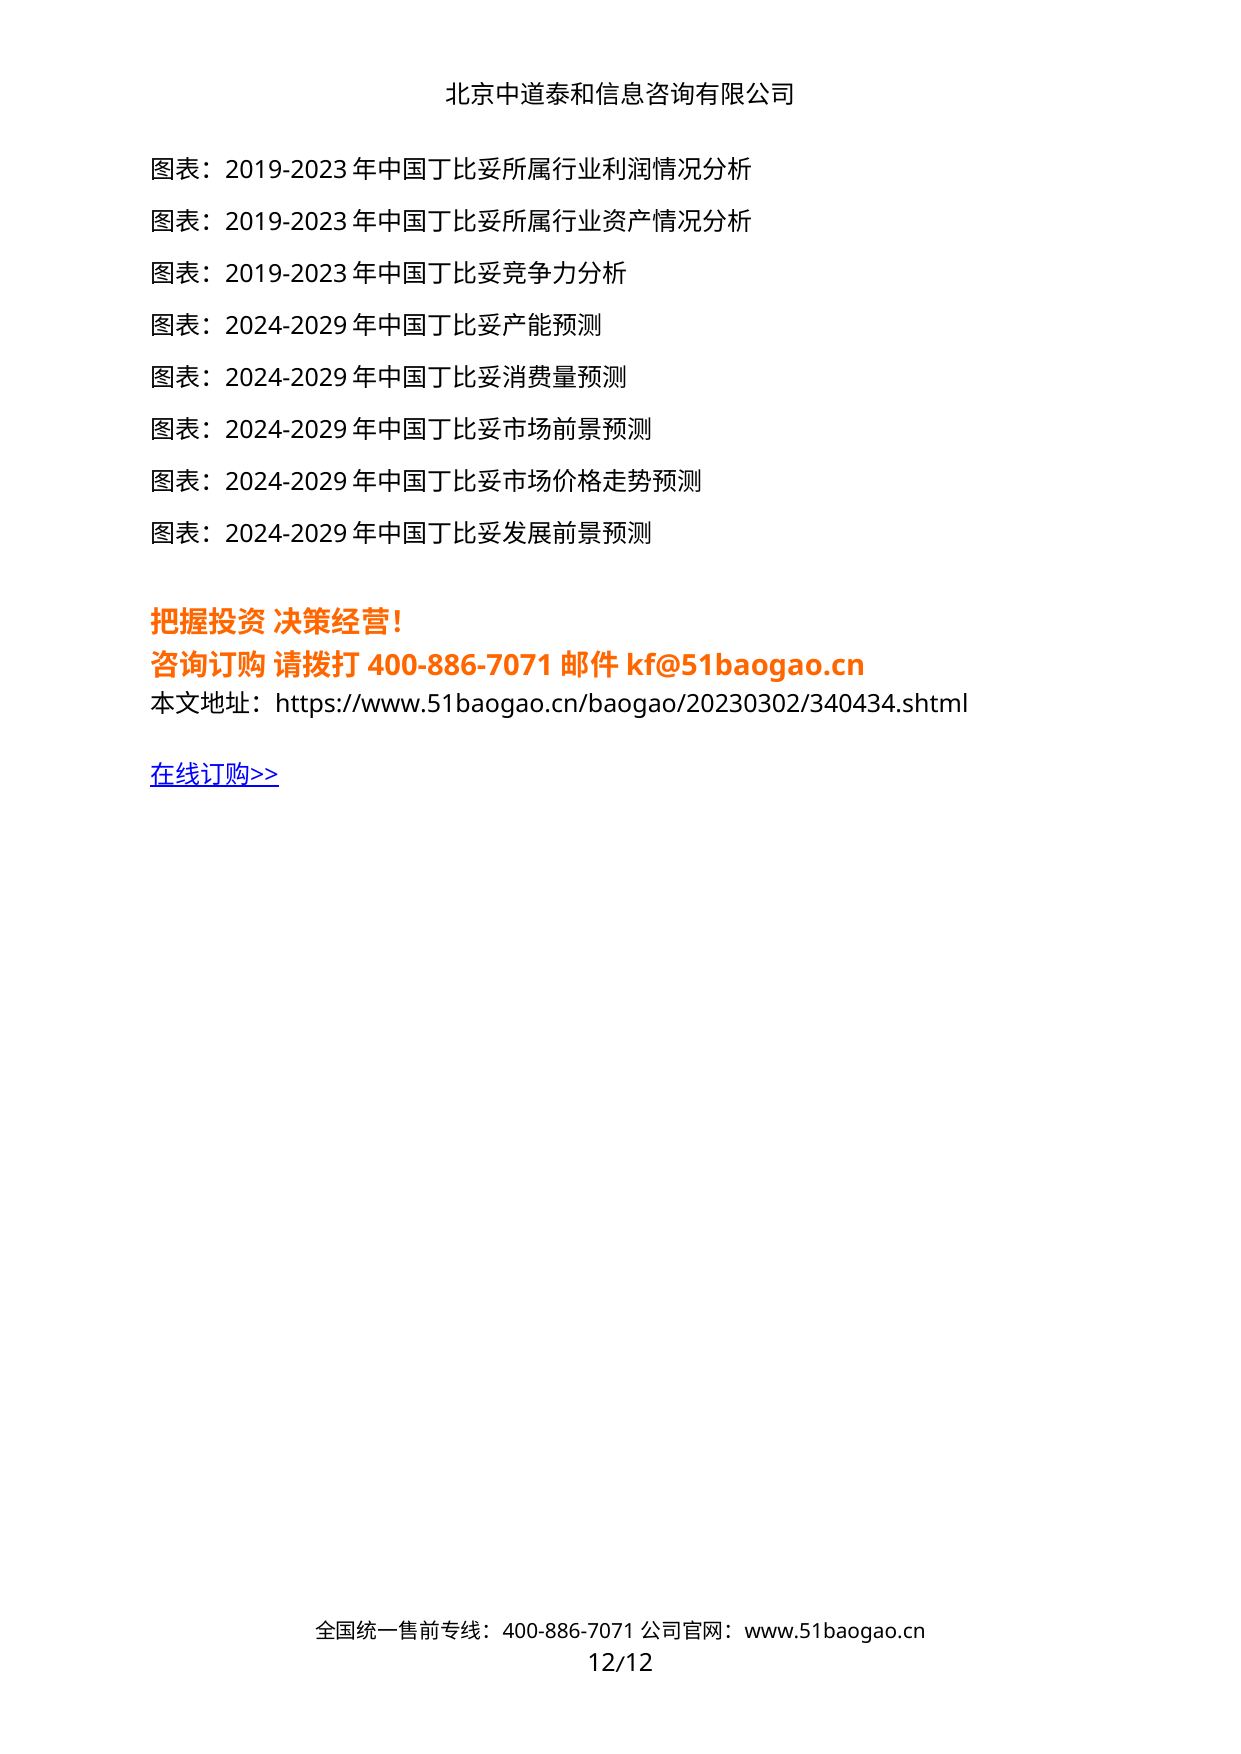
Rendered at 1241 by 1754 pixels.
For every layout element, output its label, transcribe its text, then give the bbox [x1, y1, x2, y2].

text 图表：2024-2029年中国丁比妥发展前景预测 [150, 513, 1090, 549]
text 图表：2019-2023年中国丁比妥所属行业资产情况分析 [150, 202, 1090, 238]
text 图表：2024-2029年中国丁比妥市场价格走势预测 [150, 461, 1090, 497]
text 图表：2019-2023年中国丁比妥竞争力分析 [150, 254, 1090, 290]
text 图表：2024-2029年中国丁比妥市场前景预测 [150, 409, 1090, 446]
text 图表：2019-2023年中国丁比妥所属行业利润情况分析 [150, 150, 1090, 186]
text 图表：2024-2029年中国丁比妥产能预测 [150, 306, 1090, 342]
text 图表：2024-2029年中国丁比妥消费量预测 [150, 357, 1090, 394]
text 在线订购>> [150, 720, 1090, 790]
text 把握投资 决策经营！咨询订购 请拨打 400-886-7071 邮件 kf@51baogao.cn本文地址：https://www.51baogao.cn/baogao/20230302/340434.shtml [150, 565, 1090, 720]
